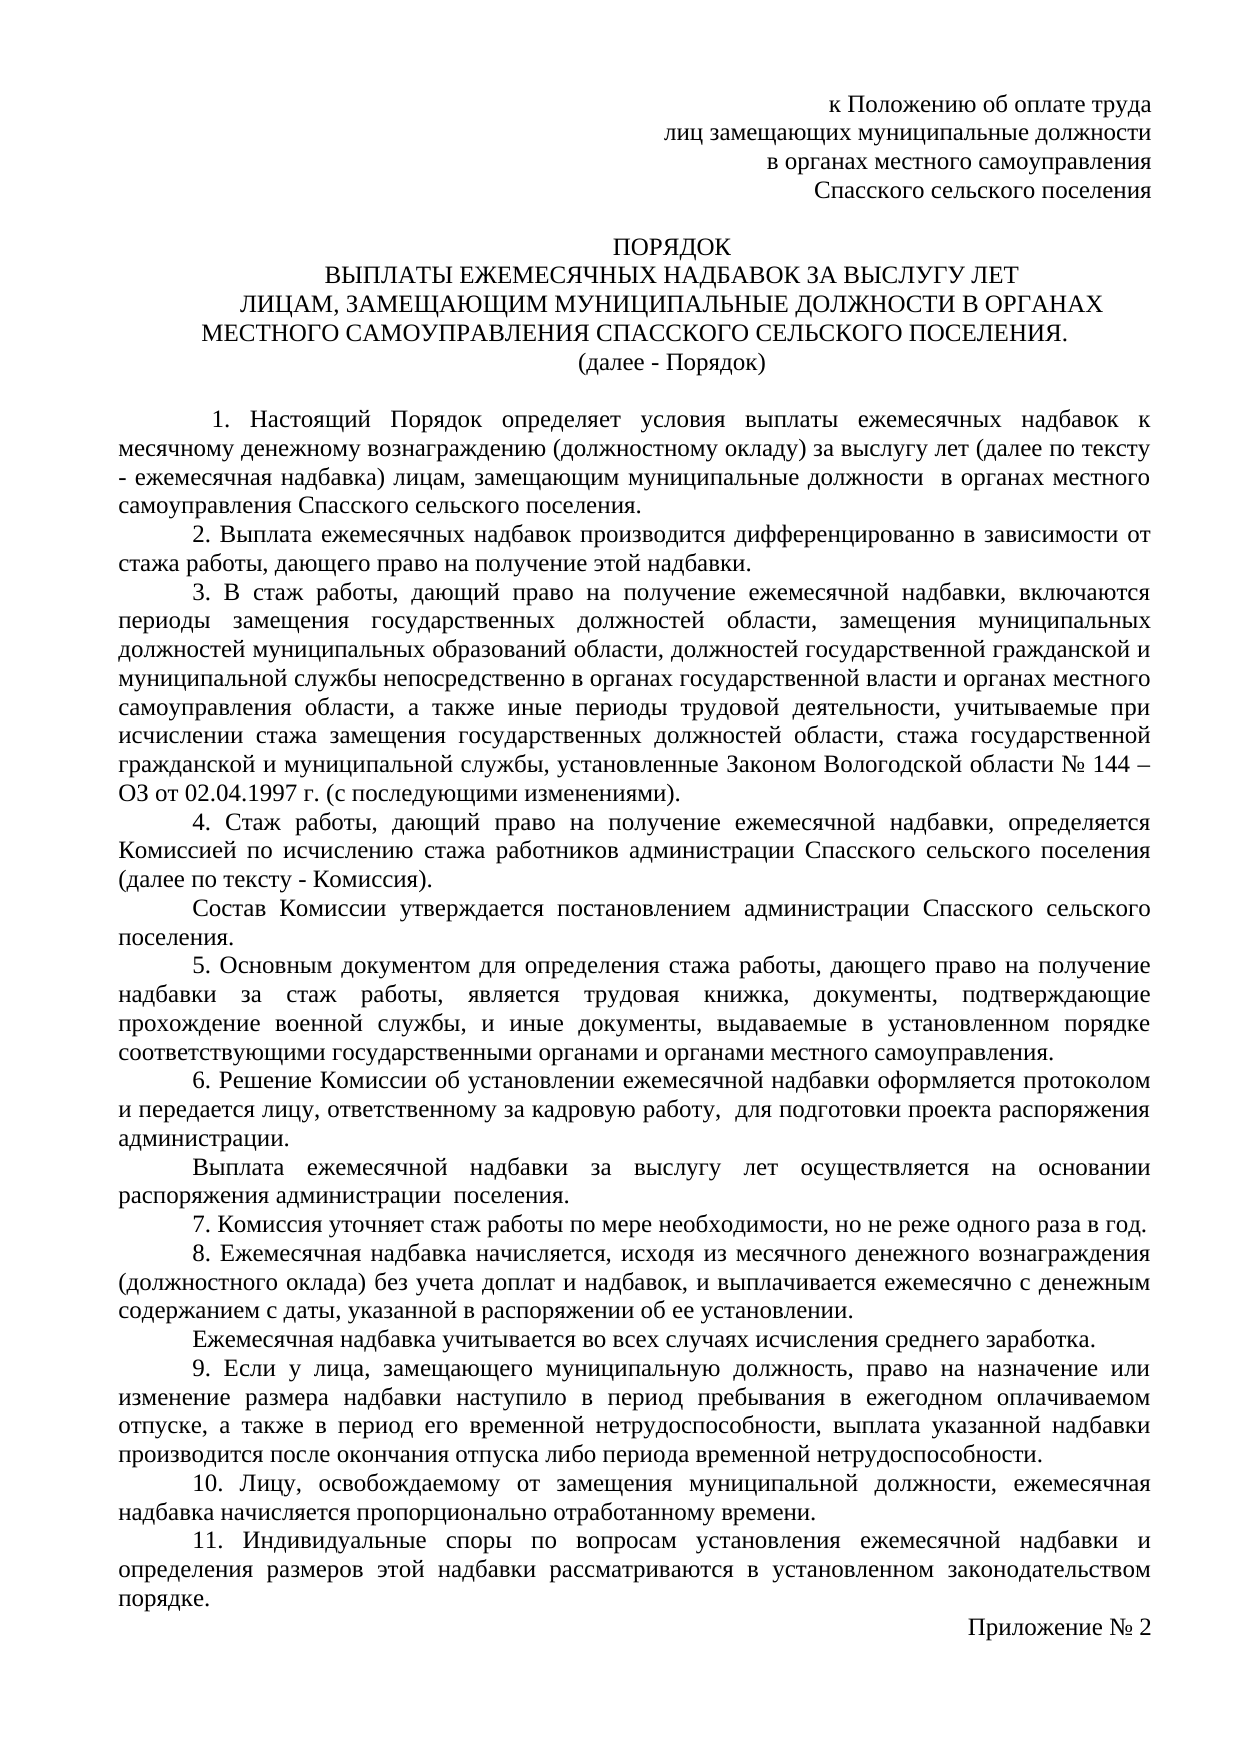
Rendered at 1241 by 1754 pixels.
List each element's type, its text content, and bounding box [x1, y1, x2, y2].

text 4. Стаж работы, дающий право на получение ежемесячной надбавки, определяется Комиссией по исчислению стажа работников администрации Спасского сельского поселения (далее по тексту - Комиссия). [118, 807, 1152, 893]
text 10. Лицу, освобождаемому от замещения муниципальной должности, ежемесячная надбавка начисляется пропорционально отработанному времени. [118, 1468, 1152, 1525]
text ПОРЯДОК [118, 232, 1152, 260]
text 5. Основным документом для определения стажа работы, дающего право на получение надбавки за стаж работы, является трудовая книжка, документы, подтверждающие прохождение военной службы, и иные документы, выдаваемые в установленном порядке соответствующими государственными органами и органами местного самоуправления. [118, 950, 1152, 1065]
text ЛИЦАМ, ЗАМЕЩАЮЩИМ МУНИЦИПАЛЬНЫЕ ДОЛЖНОСТИ В ОРГАНАХ МЕСТНОГО САМОУПРАВЛЕНИЯ СПАССКОГО СЕЛЬСКОГО ПОСЕЛЕНИЯ. [118, 289, 1152, 347]
text 7. Комиссия уточняет стаж работы по мере необходимости, но не реже одного раза в год. [118, 1209, 1152, 1238]
text 8. Ежемесячная надбавка начисляется, исходя из месячного денежного вознаграждения (должностного оклада) без учета доплат и надбавок, и выплачивается ежемесячно с денежным содержанием с даты, указанной в распоряжении об ее установлении. [118, 1238, 1152, 1324]
text в органах местного самоуправления [118, 146, 1152, 175]
text к Положению об оплате труда лиц замещающих муниципальные должности [118, 89, 1152, 146]
text Ежемесячная надбавка учитывается во всех случаях исчисления среднего заработка. [118, 1324, 1152, 1353]
text 2. Выплата ежемесячных надбавок производится дифференцированно в зависимости от стажа работы, дающего право на получение этой надбавки. [118, 519, 1152, 577]
text Выплата ежемесячной надбавки за выслугу лет осуществляется на основании распоряжения администрации поселения. [118, 1152, 1152, 1209]
text 6. Решение Комиссии об установлении ежемесячной надбавки оформляется протоколом и передается лицу, ответственному за кадровую работу, для подготовки проекта распоряжения администрации. [118, 1065, 1152, 1152]
text (далее - Порядок) [118, 347, 1152, 375]
text 1. Настоящий Порядок определяет условия выплаты ежемесячных надбавок к месячному денежному вознаграждению (должностному окладу) за выслугу лет (далее по тексту - ежемесячная надбавка) лицам, замещающим муниципальные должности в органах местного самоуправления Спасского сельского поселения. [118, 404, 1152, 519]
text Спасского сельского поселения [118, 175, 1152, 204]
text ВЫПЛАТЫ ЕЖЕМЕСЯЧНЫХ НАДБАВОК ЗА ВЫСЛУГУ ЛЕТ [118, 260, 1152, 289]
text 3. В стаж работы, дающий право на получение ежемесячной надбавки, включаются периоды замещения государственных должностей области, замещения муниципальных должностей муниципальных образований области, должностей государственной гражданской и муниципальной службы непосредственно в органах государственной власти и органах местного самоуправления области, а также иные периоды трудовой деятельности, учитываемые при исчислении стажа замещения государственных должностей области, стажа государственной гражданской и муниципальной службы, установленные Законом Вологодской области № 144 – ОЗ от 02.04.1997 г. (с последующими изменениями). [118, 577, 1152, 807]
text 9. Если у лица, замещающего муниципальную должность, право на назначение или изменение размера надбавки наступило в период пребывания в ежегодном оплачиваемом отпуске, а также в период его временной нетрудоспособности, выплата указанной надбавки производится после окончания отпуска либо периода временной нетрудоспособности. [118, 1353, 1152, 1468]
text Состав Комиссии утверждается постановлением администрации Спасского сельского поселения. [118, 893, 1152, 950]
text 11. Индивидуальные споры по вопросам установления ежемесячной надбавки и определения размеров этой надбавки рассматриваются в установленном законодательством порядке. [118, 1525, 1152, 1612]
text Приложение № 2 [118, 1612, 1152, 1640]
